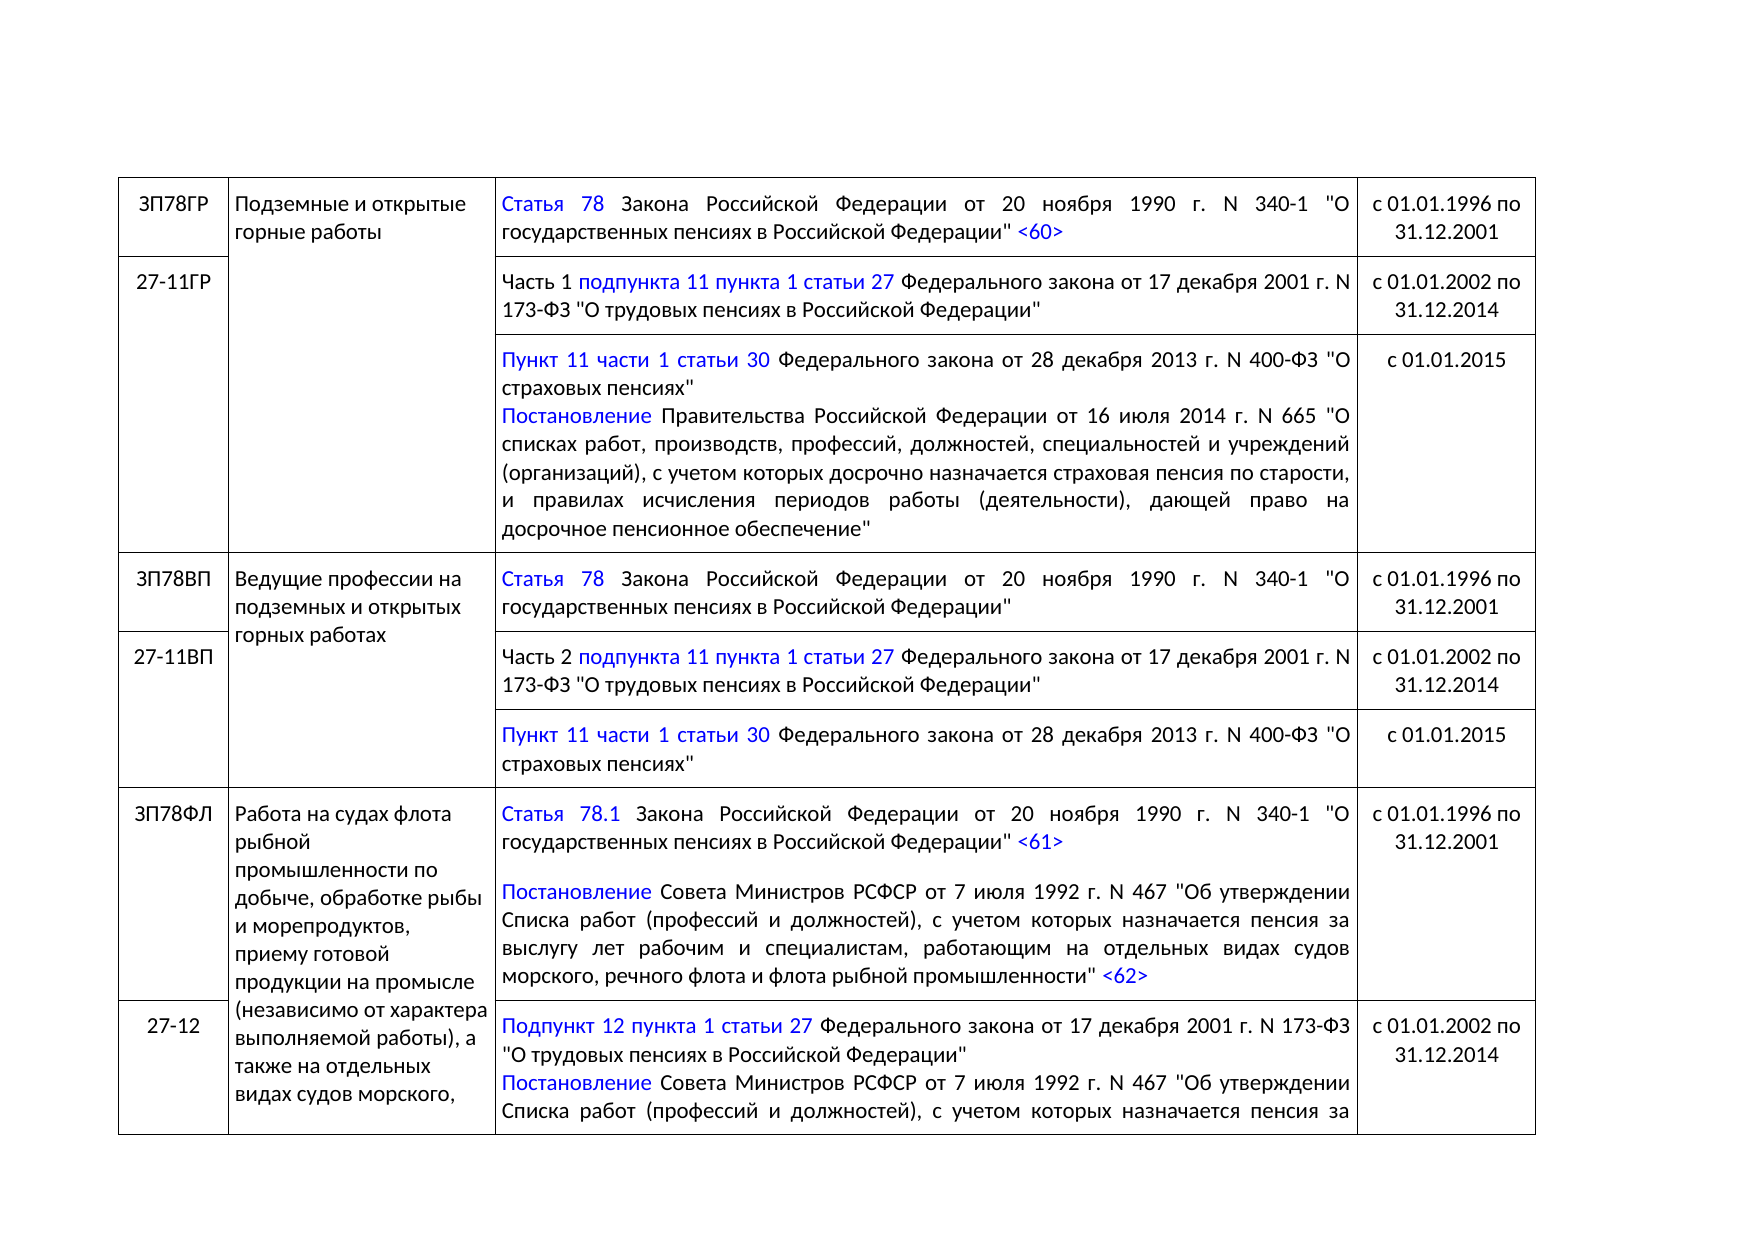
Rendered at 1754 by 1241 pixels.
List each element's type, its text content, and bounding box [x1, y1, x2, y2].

table_cell с 01.01.1996 по 31.12.2001 [1358, 553, 1535, 631]
table_cell Пункт 11 части 1 статьи 30 Федерального закона от 28 декабря 2013 г. N 400-ФЗ "О страховых пенсиях" Постановление Правительства Российской Федерации от 16 июля 2014 г. N 665 "О списках работ, производств, профессий, должностей, специальностей и учреждений (организаций), с учетом которых досрочно назначается страховая пенсия по старости, и правилах исчисления периодов работы (деятельности), дающей право на досрочное пенсионное обеспечение" [496, 335, 1357, 552]
table_cell Часть 2 подпункта 11 пункта 1 статьи 27 Федерального закона от 17 декабря 2001 г. N 173-ФЗ "О трудовых пенсиях в Российской Федерации" [496, 632, 1357, 709]
table_cell Работа на судах флота рыбной промышленности по добыче, обработке рыбы и морепродуктов, приему готовой продукции на промысле (независимо от характера выполняемой работы), а также на отдельных видах судов морского, речного флота и флота рыбной промышленности [229, 788, 495, 1134]
table_cell Часть 1 подпункта 11 пункта 1 статьи 27 Федерального закона от 17 декабря 2001 г. N 173-ФЗ "О трудовых пенсиях в Российской Федерации" [496, 257, 1357, 334]
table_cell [496, 1001, 1357, 1134]
table_cell 27-11ГР [119, 257, 228, 552]
table_cell 27-11ВП [119, 632, 228, 787]
table_cell с 01.01.2015 [1358, 710, 1535, 787]
table_cell Ведущие профессии на подземных и открытых горных работах [229, 553, 495, 787]
table_cell Статья 78 Закона Российской Федерации от 20 ноября 1990 г. N 340-1 "О государственных пенсиях в Российской Федерации" [496, 553, 1357, 631]
table_cell с 01.01.1996 по 31.12.2001 [1358, 178, 1535, 256]
table_cell с 01.01.2002 по 31.12.2014 [1358, 257, 1535, 334]
table_cell ЗП78ГР [119, 178, 228, 256]
table_cell Подземные и открытые горные работы [229, 178, 495, 552]
table_cell ЗП78ВП [119, 553, 228, 631]
table_cell с 01.01.1996 по 31.12.2001 [1358, 788, 1535, 1000]
table_cell Пункт 11 части 1 статьи 30 Федерального закона от 28 декабря 2013 г. N 400-ФЗ "О страховых пенсиях" [496, 710, 1357, 787]
table_cell 27-12 [119, 1001, 228, 1134]
table_cell Постановление Совета Министров РСФСР от 7 июля 1992 г. N 467 "Об утверждении Списка работ (профессий и должностей), с учетом которых назначается пенсия за выслугу лет рабочим и специалистам, работающим на отдельных видах судов морского, речного флота и флота рыбной промышленности" <62> [496, 866, 1357, 1000]
table_cell Статья 78 Закона Российской Федерации от 20 ноября 1990 г. N 340-1 "О государственных пенсиях в Российской Федерации" <60> [496, 178, 1357, 256]
table_cell с 01.01.2002 по 31.12.2014 [1358, 632, 1535, 709]
table_cell ЗП78ФЛ [119, 788, 228, 1000]
table_cell с 01.01.2015 [1358, 335, 1535, 552]
table_cell Статья 78.1 Закона Российской Федерации от 20 ноября 1990 г. N 340-1 "О государственных пенсиях в Российской Федерации" <61> [496, 788, 1357, 866]
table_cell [1358, 1001, 1535, 1134]
